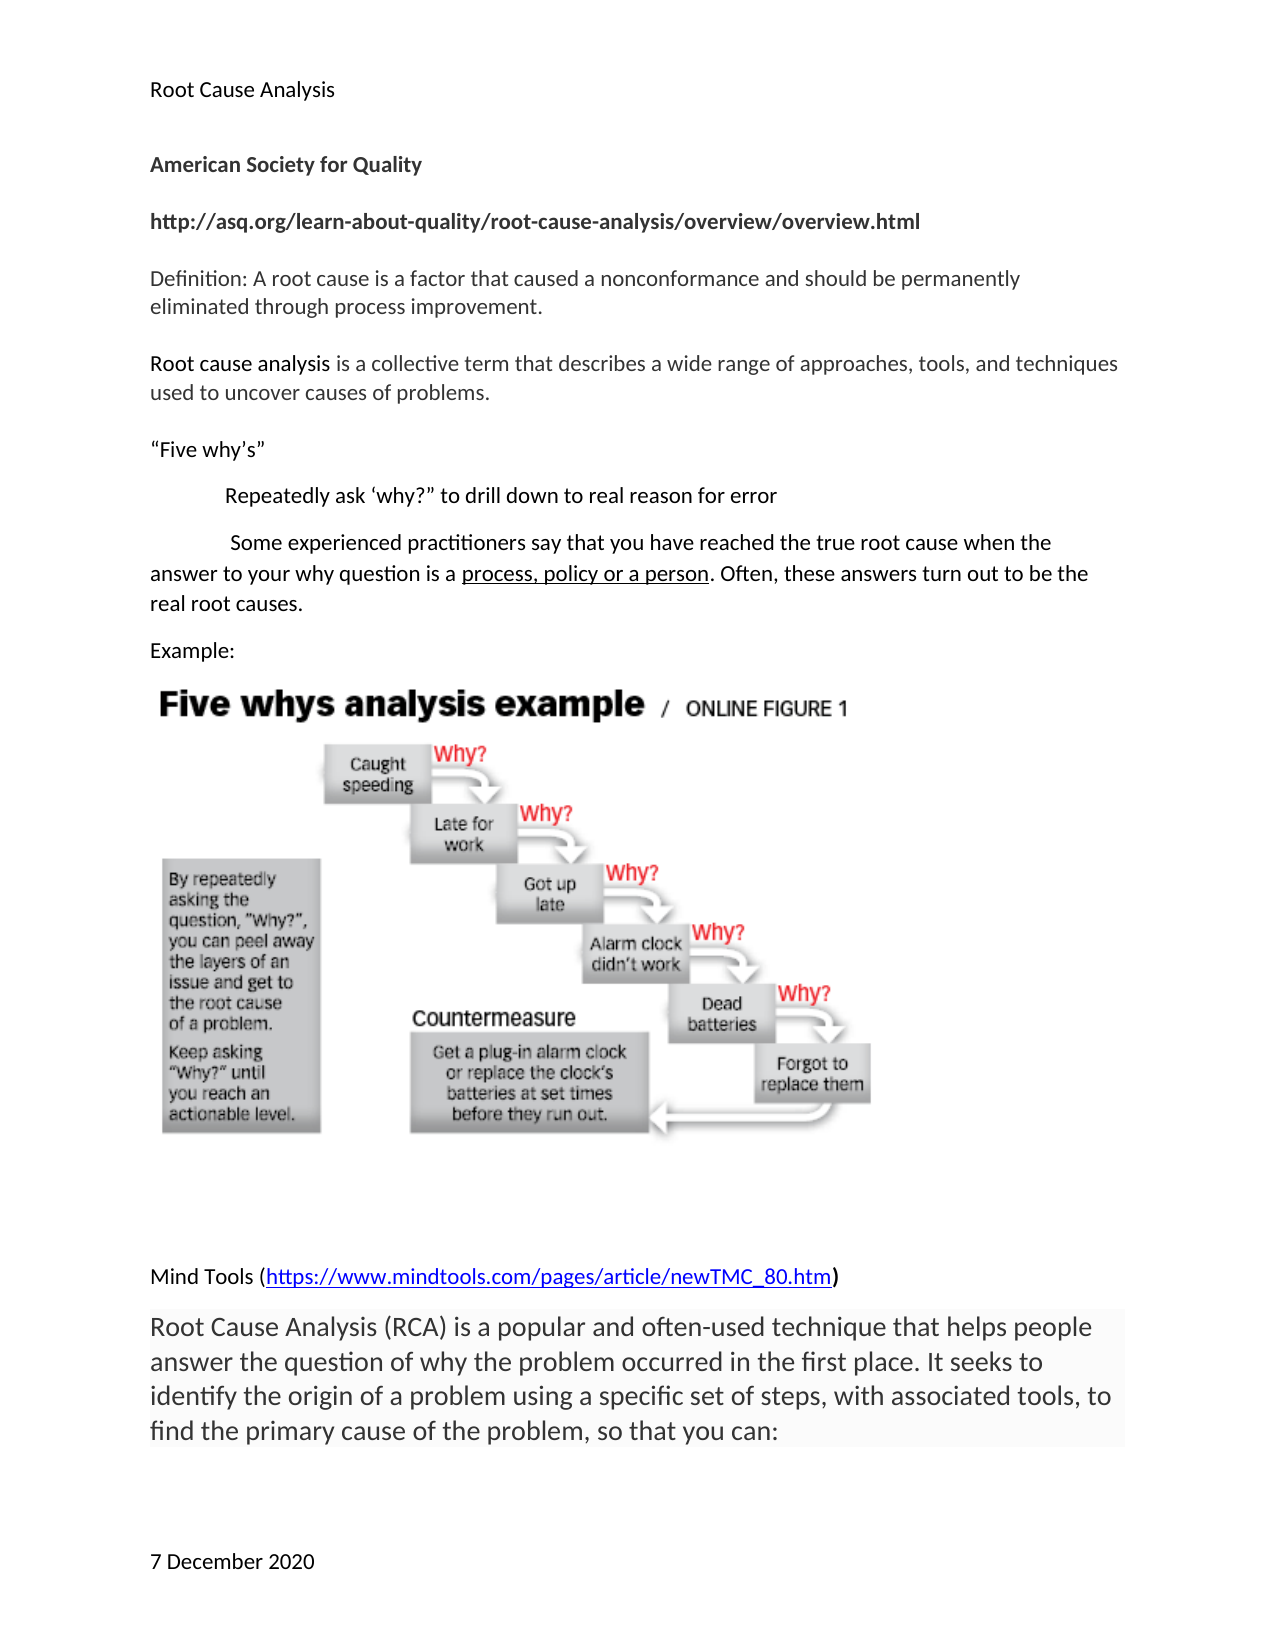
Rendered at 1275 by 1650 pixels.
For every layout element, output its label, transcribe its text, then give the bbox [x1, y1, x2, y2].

text American Society for Quality [150, 150, 1125, 178]
text Definition: A root cause is a factor that caused a nonconformance and should be permanently eliminated through process improvement. [150, 264, 1125, 320]
text http://asq.org/learn-about-quality/root-cause-analysis/overview/overview.html [150, 207, 1125, 235]
text Root Cause Analysis (RCA) is a popular and often-used technique that helps people answer the question of why the problem occurred in the first place. It seeks to identify the origin of a problem using a specific set of steps, with associated tools, to find the primary cause of the problem, so that you can: [150, 1309, 1125, 1447]
text Mind Tools (https://www.mindtools.com/pages/article/newTMC_80.htm) [150, 1262, 1125, 1291]
text “Five why’s” [150, 435, 1125, 463]
text Root cause analysis is a collective term that describes a wide range of approaches, tools, and techniques used to uncover causes of problems. [150, 349, 1125, 406]
text Example: [150, 636, 1125, 664]
picture [150, 682, 882, 1150]
text Some experienced practitioners say that you have reached the true root cause when the answer to your why question is a process, policy or a person. Often, these answers turn out to be the real root causes. [150, 528, 1125, 617]
text Repeatedly ask ‘why?” to drill down to real reason for error [150, 482, 1125, 510]
